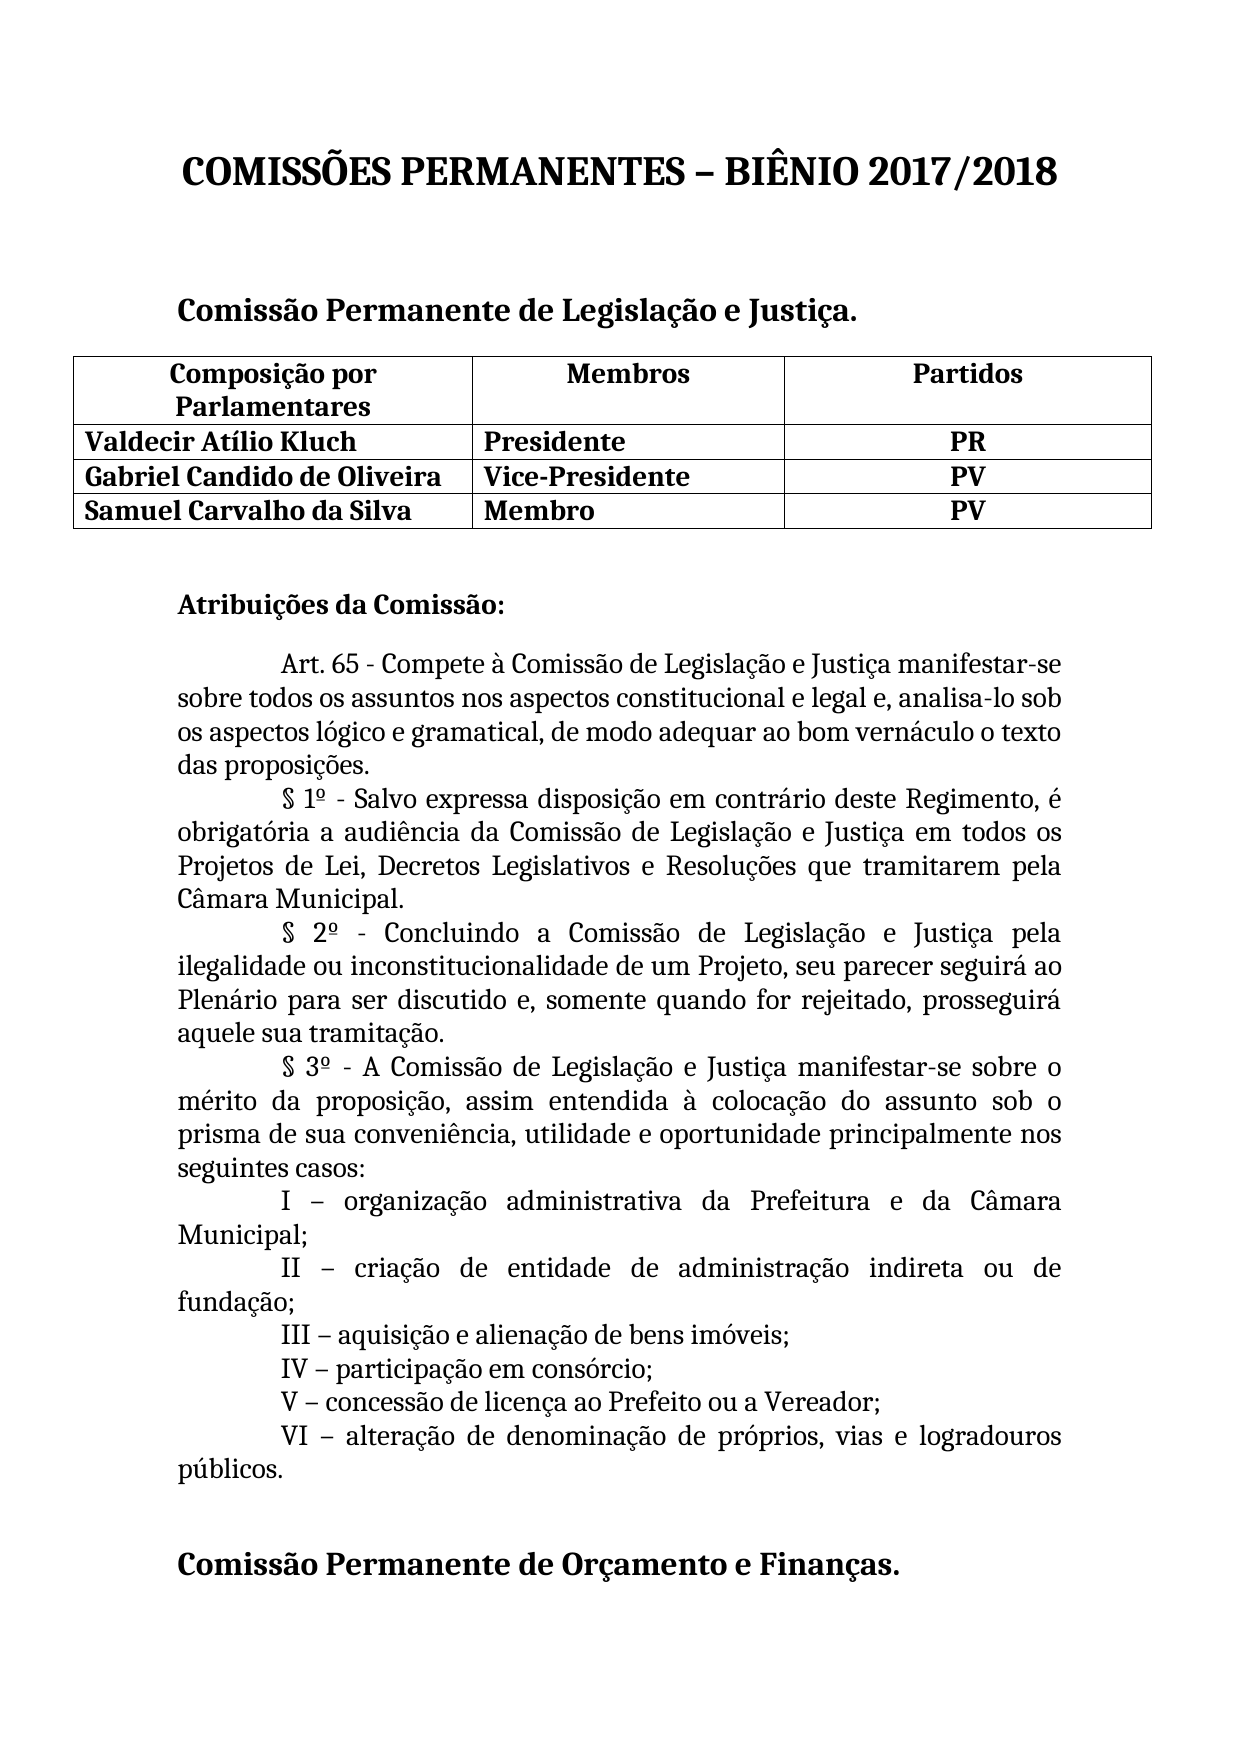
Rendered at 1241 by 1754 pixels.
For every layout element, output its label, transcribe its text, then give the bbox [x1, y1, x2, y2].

text § 2º - Concluindo a Comissão de Legislação e Justiça pela ilegalidade ou inconstitucionalidade de um Projeto, seu parecer seguirá ao Plenário para ser discutido e, somente quando for rejeitado, prosseguirá aquele sua tramitação. [177, 916, 1063, 1050]
text Comissão Permanente de Orçamento e Finanças. [177, 1546, 1063, 1584]
text Atribuições da Comissão: [177, 588, 1063, 622]
text Comissão Permanente de Legislação e Justiça. [177, 291, 1063, 329]
text COMISSÕES PERMANENTES – BIÊNIO 2017/2018 [177, 148, 1063, 196]
table_header Composição por Parlamentares [74, 357, 472, 424]
table_cell Gabriel Candido de Oliveira [74, 460, 472, 493]
text § 1º - Salvo expressa disposição em contrário deste Regimento, é obrigatória a audiência da Comissão de Legislação e Justiça em todos os Projetos de Lei, Decretos Legislativos e Resoluções que tramitarem pela Câmara Municipal. [177, 782, 1063, 916]
table_cell Presidente [473, 425, 784, 459]
table_cell Samuel Carvalho da Silva [74, 494, 472, 528]
table_header Membros [473, 357, 784, 424]
table_header Partidos [785, 357, 1151, 424]
text III – aquisição e alienação de bens imóveis; [177, 1318, 1063, 1352]
text I – organização administrativa da Prefeitura e da Câmara Municipal; [177, 1184, 1063, 1251]
table_cell Valdecir Atílio Kluch [74, 425, 472, 459]
text VI – alteração de denominação de próprios, vias e logradouros públicos. [177, 1419, 1063, 1486]
table_cell Vice-Presidente [473, 460, 784, 493]
table_cell Membro [473, 494, 784, 528]
text IV – participação em consórcio; [177, 1352, 1063, 1386]
table_cell PV [785, 494, 1151, 528]
text Art. 65 - Compete à Comissão de Legislação e Justiça manifestar-se sobre todos os assuntos nos aspectos constitucional e legal e, analisa-lo sob os aspectos lógico e gramatical, de modo adequar ao bom vernáculo o texto das proposições. [177, 648, 1063, 782]
text V – concessão de licença ao Prefeito ou a Vereador; [177, 1386, 1063, 1419]
text § 3º - A Comissão de Legislação e Justiça manifestar-se sobre o mérito da proposição, assim entendida à colocação do assunto sob o prisma de sua conveniência, utilidade e oportunidade principalmente nos seguintes casos: [177, 1050, 1063, 1184]
table_cell PV [785, 460, 1151, 493]
text II – criação de entidade de administração indireta ou de fundação; [177, 1251, 1063, 1318]
table_cell PR [785, 425, 1151, 459]
